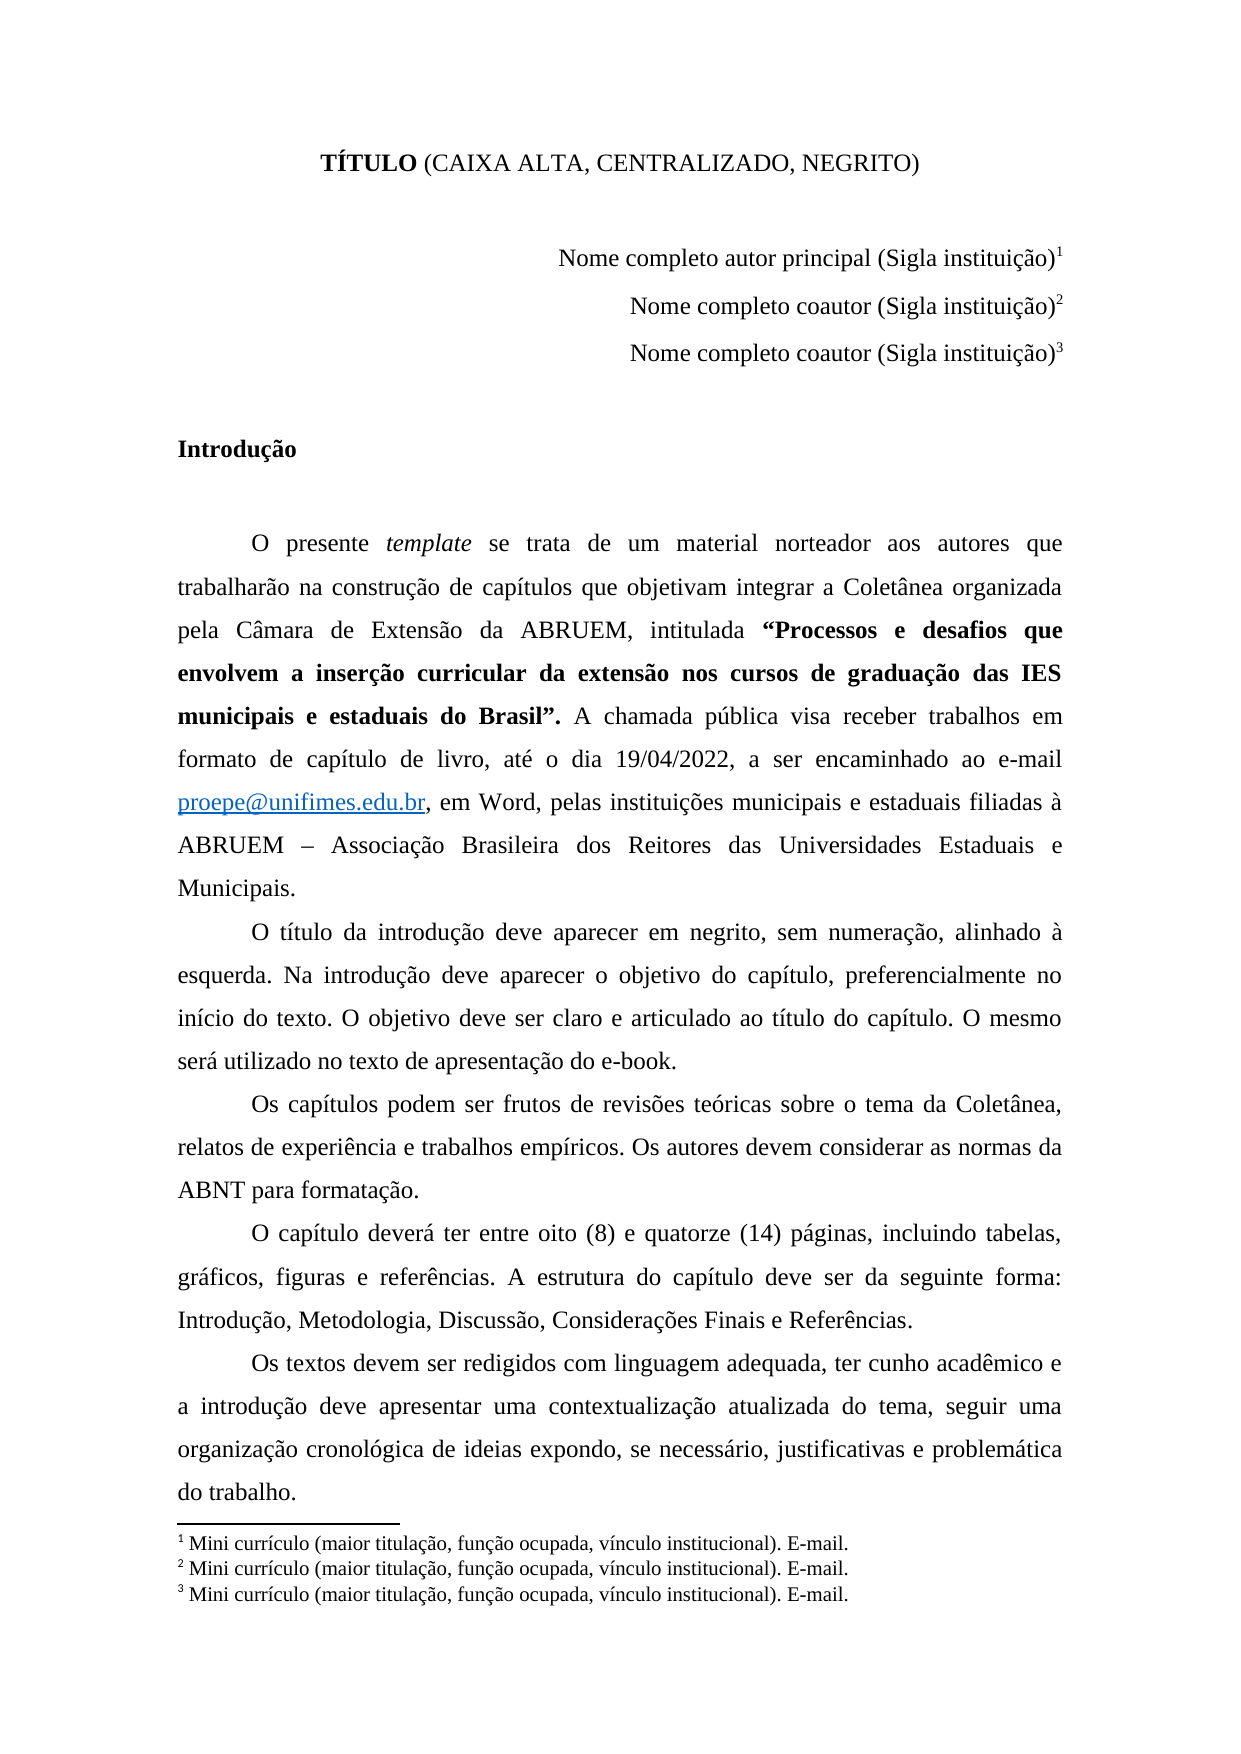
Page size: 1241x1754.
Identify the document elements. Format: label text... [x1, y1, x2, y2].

text O título da introdução deve aparecer em negrito, sem numeração, alinhado à esquerda. Na introdução deve aparecer o objetivo do capítulo, preferencialmente no início do texto. O objetivo deve ser claro e articulado ao título do capítulo. O mesmo será utilizado no texto de apresentação do e-book. [177, 917, 1063, 1075]
text O capítulo deverá ter entre oito (8) e quatorze (14) páginas, incluindo tabelas, gráficos, figuras e referências. A estrutura do capítulo deve ser da seguinte forma: Introdução, Metodologia, Discussão, Considerações Finais e Referências. [177, 1218, 1063, 1333]
text Nome completo coautor (Sigla instituição) [177, 338, 1063, 367]
text O presente template se trata de um material norteador aos autores que trabalharão na construção de capítulos que objetivam integrar a Coletânea organizada pela Câmara de Extensão da ABRUEM, intitulada “Processos e desafios que envolvem a inserção curricular da extensão nos cursos de graduação das IES municipais e estaduais do Brasil”. A chamada pública visa receber trabalhos em formato de capítulo de livro, até o dia 19/04/2022, a ser encaminhado ao e-mail proepe@unifimes.edu.br, em Word, pelas instituições municipais e estaduais filiadas à ABRUEM – Associação Brasileira dos Reitores das Universidades Estaduais e Municipais. [177, 528, 1063, 902]
text Os textos devem ser redigidos com linguagem adequada, ter cunho acadêmico e a introdução deve apresentar uma contextualização atualizada do tema, seguir uma organização cronológica de ideias expondo, se necessário, justificativas e problemática do trabalho. [177, 1348, 1063, 1506]
text Introdução [177, 434, 1063, 463]
text Nome completo coautor (Sigla instituição) [177, 291, 1063, 319]
text Nome completo autor principal (Sigla instituição) [177, 243, 1063, 272]
text TÍTULO (CAIXA ALTA, CENTRALIZADO, NEGRITO) [177, 148, 1063, 176]
text Os capítulos podem ser frutos de revisões teóricas sobre o tema da Coletânea, relatos de experiência e trabalhos empíricos. Os autores devem considerar as normas da ABNT para formatação. [177, 1089, 1063, 1204]
